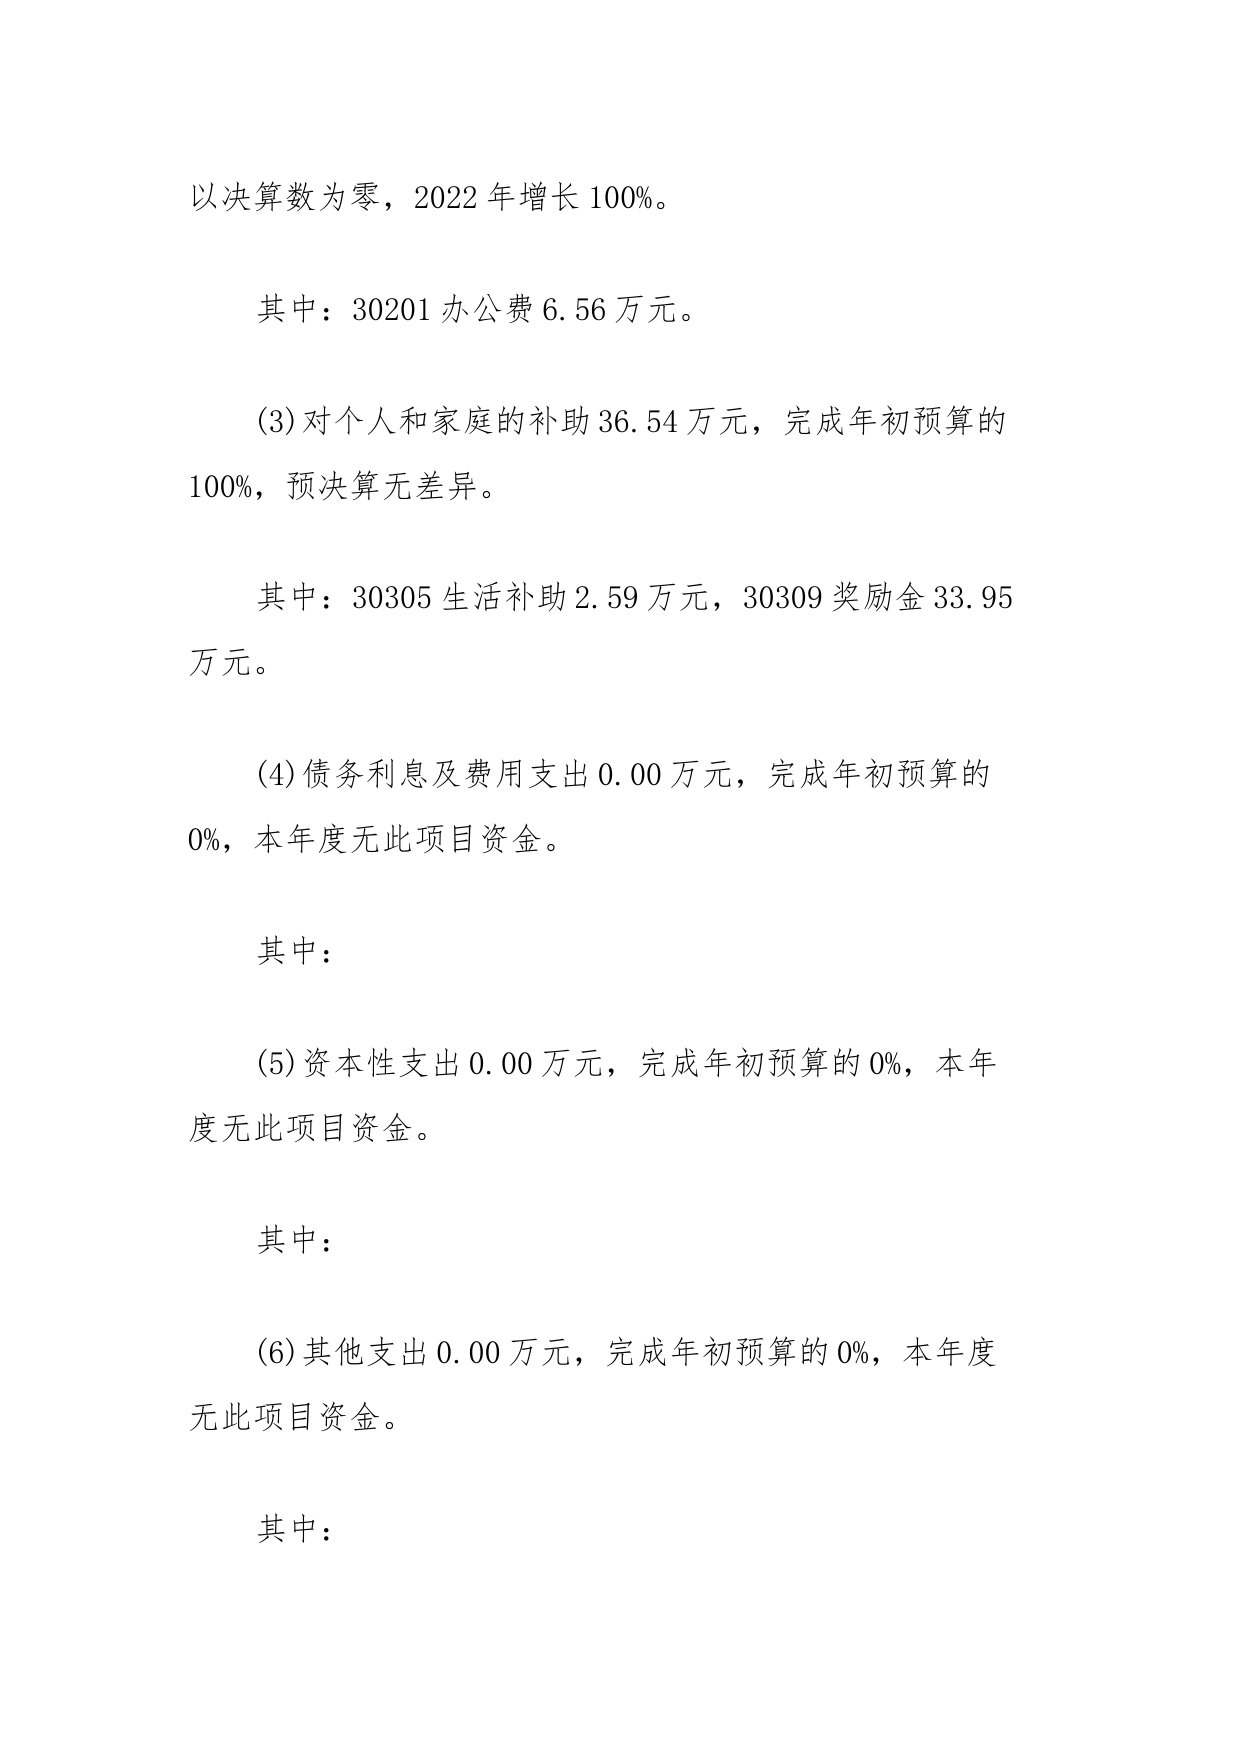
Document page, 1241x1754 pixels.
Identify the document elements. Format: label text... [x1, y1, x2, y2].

text 其中： [187, 916, 1023, 981]
text (3)对个人和家庭的补助36.54万元，完成年初预算的100%，预决算无差异。 [187, 386, 1023, 516]
text 其中：30305生活补助2.59万元，30309奖励金33.95万元。 [187, 563, 1023, 693]
text 其中： [187, 1494, 1023, 1559]
text 其中： [187, 1205, 1023, 1270]
text 其中：30201办公费6.56万元。 [187, 274, 1023, 339]
text (5)资本性支出0.00万元，完成年初预算的0%，本年度无此项目资金。 [187, 1028, 1023, 1158]
text (4)债务利息及费用支出0.00万元，完成年初预算的0%，本年度无此项目资金。 [187, 739, 1023, 869]
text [187, 162, 1023, 227]
text (6)其他支出0.00万元，完成年初预算的0%，本年度无此项目资金。 [187, 1317, 1023, 1447]
